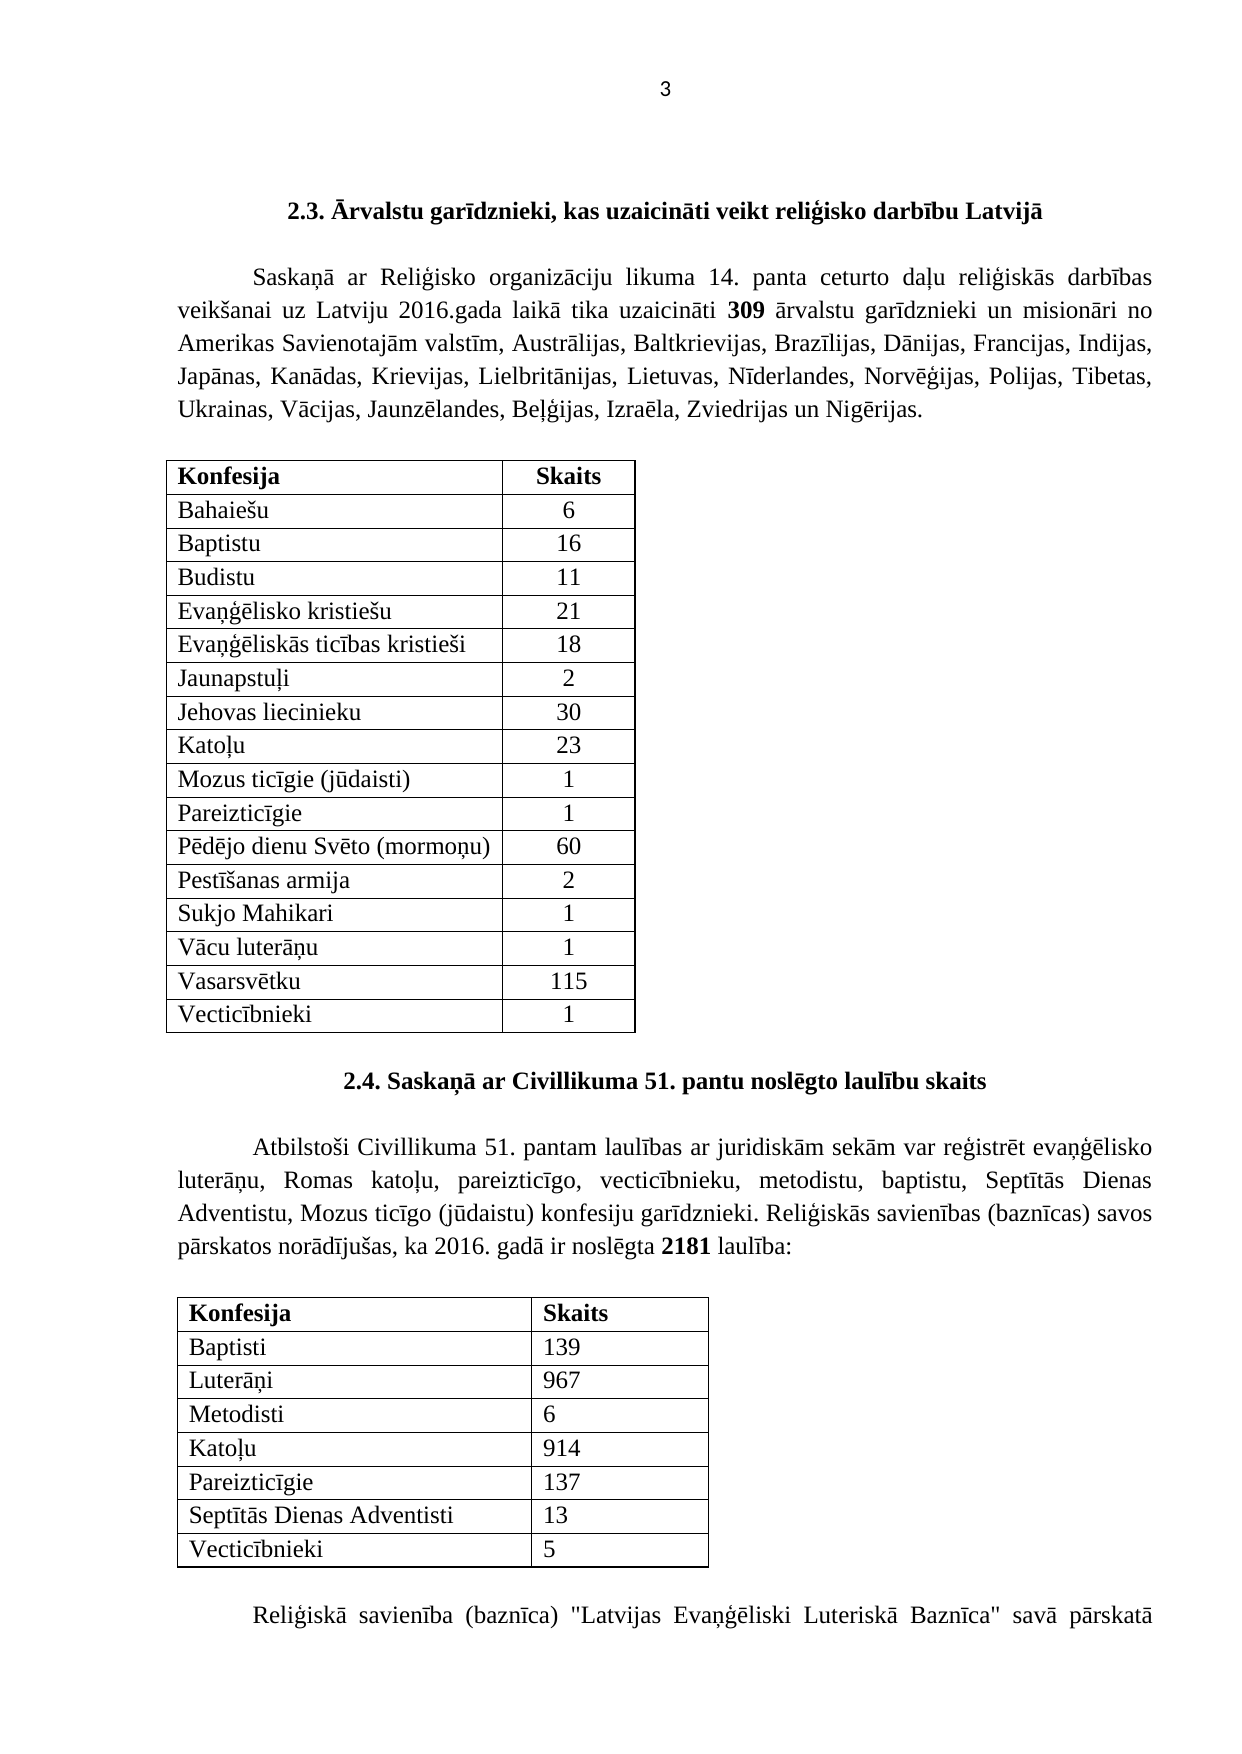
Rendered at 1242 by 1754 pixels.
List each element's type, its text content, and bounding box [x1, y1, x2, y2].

table_header Skaits [532, 1298, 708, 1331]
text 2.3. Ārvalstu garīdznieki, kas uzaicināti veikt reliģisko darbību Latvijā [177, 196, 1153, 225]
table_cell Baptisti [178, 1332, 531, 1364]
table_cell Evaņģēlisko kristiešu [167, 596, 502, 628]
table_cell 137 [532, 1467, 708, 1499]
table_cell 1 [503, 1000, 634, 1032]
table_header Konfesija [167, 461, 502, 494]
table_cell 18 [503, 629, 634, 662]
table_cell Sukjo Mahikari [167, 899, 502, 931]
table_cell 115 [503, 966, 634, 998]
table_cell Baptistu [167, 529, 502, 561]
table_cell Vasarsvētku [167, 966, 502, 998]
table_cell Pēdējo dienu Svēto (mormoņu) [167, 831, 502, 864]
table_cell Budistu [167, 562, 502, 595]
table_cell 2 [503, 865, 634, 897]
table_cell Bahaiešu [167, 495, 502, 527]
table_cell 30 [503, 697, 634, 729]
table_cell 60 [503, 831, 634, 864]
table_cell Vecticībnieki [178, 1534, 531, 1566]
table_cell 967 [532, 1366, 708, 1398]
table_cell 1 [503, 932, 634, 965]
table_header Skaits [503, 461, 634, 494]
table_cell 5 [532, 1534, 708, 1566]
table_cell Pareizticīgie [167, 798, 502, 830]
table_cell Mozus ticīgie (jūdaisti) [167, 764, 502, 797]
table_cell Pestīšanas armija [167, 865, 502, 897]
table_cell 6 [503, 495, 634, 527]
table_cell 2 [503, 663, 634, 696]
table_cell 1 [503, 899, 634, 931]
text Saskaņā ar Reliģisko organizāciju likuma 14. panta ceturto daļu reliģiskās darbības veikšanai uz Latviju 2016.gada laikā tika uzaicināti 309 ārvalstu garīdznieki un misionāri no Amerikas Savienotajām valstīm, Austrālijas, Baltkrievijas, Brazīlijas, Dānijas, Francijas, Indijas, Japānas, Kanādas, Krievijas, Lielbritānijas, Lietuvas, Nīderlandes, Norvēģijas, Polijas, Tibetas, Ukrainas, Vācijas, Jaunzēlandes, Beļģijas, Izraēla, Zviedrijas un Nigērijas. [177, 262, 1153, 423]
table_cell 6 [532, 1399, 708, 1432]
table_cell Katoļu [178, 1433, 531, 1466]
table_cell Vecticībnieki [167, 1000, 502, 1032]
table_cell 1 [503, 798, 634, 830]
table_cell 914 [532, 1433, 708, 1466]
table_cell Pareizticīgie [178, 1467, 531, 1499]
table_cell Vācu luterāņu [167, 932, 502, 965]
table_cell Katoļu [167, 730, 502, 763]
table_cell 21 [503, 596, 634, 628]
table_cell 13 [532, 1500, 708, 1533]
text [177, 1601, 1153, 1629]
text Atbilstoši Civillikuma 51. pantam laulības ar juridiskām sekām var reģistrēt evaņģēlisko luterāņu, Romas katoļu, pareizticīgo, vecticībnieku, metodistu, baptistu, Septītās Dienas Adventistu, Mozus ticīgo (jūdaistu) konfesiju garīdznieki. Reliģiskās savienības (baznīcas) savos pārskatos norādījušas, ka 2016. gadā ir noslēgta 2181 laulība: [177, 1132, 1153, 1260]
table_cell 11 [503, 562, 634, 595]
text 2.4. Saskaņā ar Civillikuma 51. pantu noslēgto laulību skaits [177, 1066, 1153, 1095]
table_cell 139 [532, 1332, 708, 1364]
table_cell 1 [503, 764, 634, 797]
table_cell 23 [503, 730, 634, 763]
table_cell Metodisti [178, 1399, 531, 1432]
table_header Konfesija [178, 1298, 531, 1331]
table_cell 16 [503, 529, 634, 561]
table_cell Jaunapstuļi [167, 663, 502, 696]
table_cell Evaņģēliskās ticības kristieši [167, 629, 502, 662]
table_cell Septītās Dienas Adventisti [178, 1500, 531, 1533]
table_cell Jehovas liecinieku [167, 697, 502, 729]
table_cell Luterāņi [178, 1366, 531, 1398]
